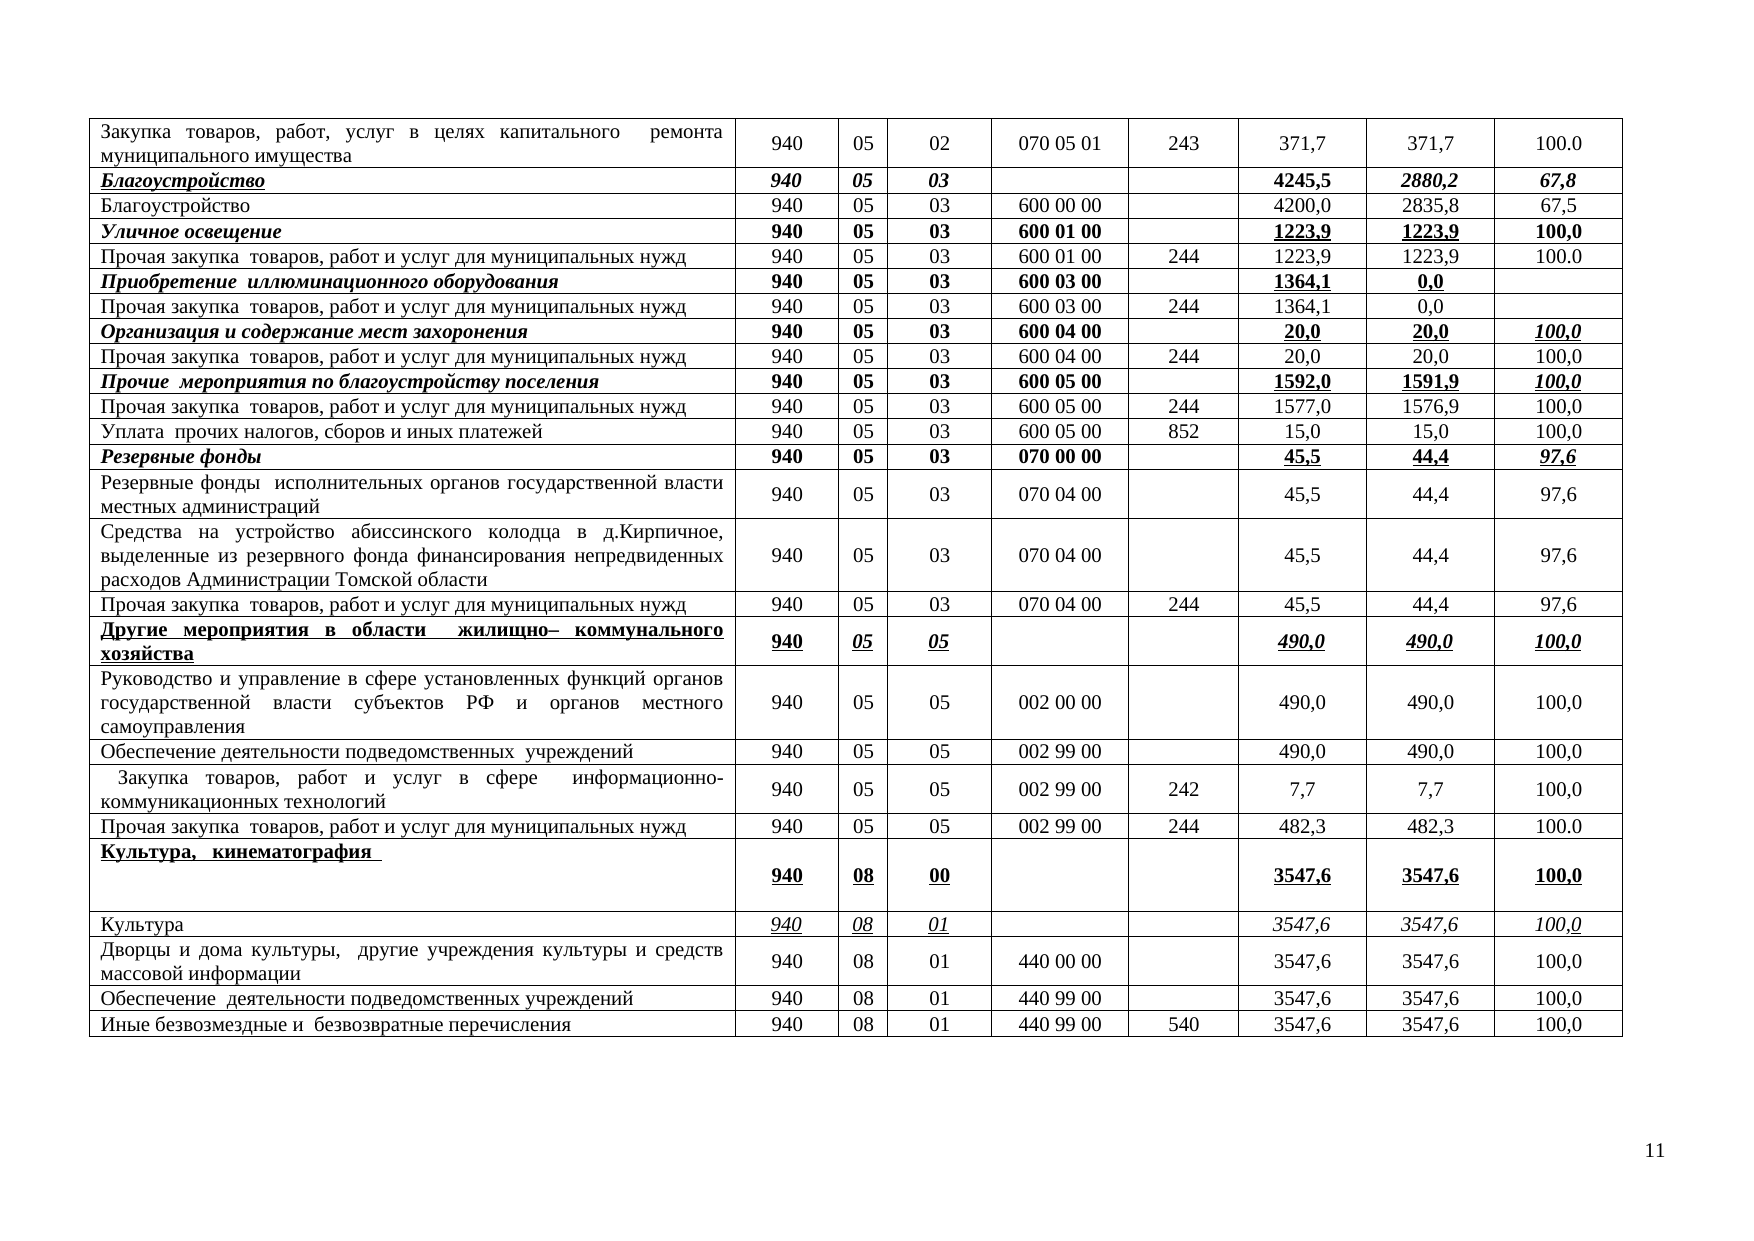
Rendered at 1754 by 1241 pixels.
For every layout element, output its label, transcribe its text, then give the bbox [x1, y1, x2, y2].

table_cell 940 [736, 369, 838, 393]
table_cell 05 [888, 740, 991, 763]
table_cell 44,4 [1367, 519, 1494, 591]
table_cell 940 [736, 617, 838, 665]
table_cell 05 [888, 765, 991, 813]
table_cell 45,5 [1239, 445, 1366, 468]
table_cell 940 [736, 986, 838, 1010]
table_cell 940 [736, 168, 838, 192]
table_cell 03 [888, 470, 991, 518]
table_cell 490,0 [1239, 666, 1366, 738]
table_cell 100,0 [1495, 740, 1622, 763]
table_cell 070 04 00 [992, 592, 1128, 616]
table_cell 03 [888, 294, 991, 318]
table_cell 01 [888, 986, 991, 1010]
table_cell 05 [839, 219, 887, 243]
table_cell 600 04 00 [992, 319, 1128, 343]
table_cell [992, 617, 1128, 665]
table_cell 244 [1129, 592, 1238, 616]
table_cell Средства на устройство абиссинского колодца в д.Кирпичное, выделенные из резервного фонда финансирования непредвиденных расходов Администрации Томской области [90, 519, 735, 591]
table_cell [1129, 740, 1238, 763]
table_cell [1129, 269, 1238, 293]
table_cell 03 [888, 419, 991, 443]
table_cell [1129, 194, 1238, 217]
table_cell [1129, 839, 1238, 911]
table_cell 852 [1129, 419, 1238, 443]
table_cell 1364,1 [1239, 294, 1366, 318]
table_cell 940 [736, 445, 838, 468]
table_cell 940 [736, 519, 838, 591]
table_cell Организация и содержание мест захоронения [90, 319, 735, 343]
table_cell 3547,6 [1367, 912, 1494, 936]
table_cell 3547,6 [1239, 937, 1366, 985]
table_cell 3547,6 [1239, 1011, 1366, 1036]
table_cell [1129, 986, 1238, 1010]
table_cell 244 [1129, 344, 1238, 368]
table_cell 070 04 00 [992, 470, 1128, 518]
table_cell [1129, 219, 1238, 243]
table_cell 244 [1129, 294, 1238, 318]
table_cell Культура [90, 912, 735, 936]
table_cell Закупка товаров, работ и услуг в сфере информационно-коммуникационных технологий [90, 765, 735, 813]
table_cell 03 [888, 244, 991, 268]
table_cell 20,0 [1239, 319, 1366, 343]
table_cell 05 [839, 419, 887, 443]
table_cell 02 [888, 119, 991, 167]
table_cell Благоустройство [90, 194, 735, 217]
table_cell 44,4 [1367, 470, 1494, 518]
table_cell 05 [839, 470, 887, 518]
table_cell 08 [839, 986, 887, 1010]
table_cell 15,0 [1367, 419, 1494, 443]
table_cell Прочая закупка товаров, работ и услуг для муниципальных нужд [90, 294, 735, 318]
table_cell [1129, 666, 1238, 738]
table_cell 45,5 [1239, 592, 1366, 616]
table_cell 3547,6 [1367, 937, 1494, 985]
table_cell 100.0 [1495, 244, 1622, 268]
table_cell [1129, 319, 1238, 343]
table_cell 3547,6 [1367, 1011, 1494, 1036]
table_cell Прочая закупка товаров, работ и услуг для муниципальных нужд [90, 394, 735, 418]
table_cell 482,3 [1239, 814, 1366, 838]
table_cell 600 05 00 [992, 394, 1128, 418]
table_cell 940 [736, 344, 838, 368]
table_cell 97,6 [1495, 519, 1622, 591]
table_cell 3547,6 [1239, 912, 1366, 936]
table_cell 940 [736, 937, 838, 985]
table_cell 600 05 00 [992, 369, 1128, 393]
table_cell 2835,8 [1367, 194, 1494, 217]
table_cell 940 [736, 294, 838, 318]
table_cell Руководство и управление в сфере установленных функций органов государственной власти субъектов РФ и органов местного самоуправления [90, 666, 735, 738]
table_cell 0,0 [1367, 294, 1494, 318]
table_cell 371,7 [1239, 119, 1366, 167]
table_cell 100,0 [1495, 394, 1622, 418]
table_cell 05 [839, 394, 887, 418]
table_cell 600 04 00 [992, 344, 1128, 368]
table_cell 03 [888, 269, 991, 293]
table_cell 440 00 00 [992, 937, 1128, 985]
table_cell [992, 168, 1128, 192]
table_cell Резервные фонды [90, 445, 735, 468]
table_cell 940 [736, 839, 838, 911]
table_cell 940 [736, 419, 838, 443]
table_cell 940 [736, 194, 838, 217]
table_cell 940 [736, 765, 838, 813]
table_cell 3547,6 [1367, 986, 1494, 1010]
table_cell 002 99 00 [992, 740, 1128, 763]
table_cell 600 05 00 [992, 419, 1128, 443]
table_cell 05 [839, 119, 887, 167]
table_cell 100,0 [1495, 986, 1622, 1010]
table_cell [1495, 294, 1622, 318]
table_cell 05 [839, 319, 887, 343]
table_cell Уплата прочих налогов, сборов и иных платежей [90, 419, 735, 443]
table_cell 03 [888, 369, 991, 393]
table_cell 03 [888, 219, 991, 243]
table_cell 44,4 [1367, 445, 1494, 468]
table_cell 1223,9 [1239, 219, 1366, 243]
table_cell [1129, 445, 1238, 468]
table_cell 100,0 [1495, 369, 1622, 393]
table_cell 371,7 [1367, 119, 1494, 167]
table_cell 002 00 00 [992, 666, 1128, 738]
table_cell 100.0 [1495, 119, 1622, 167]
table_cell 100,0 [1495, 219, 1622, 243]
table_cell 05 [839, 369, 887, 393]
table_cell 2880,2 [1367, 168, 1494, 192]
table_cell 7,7 [1239, 765, 1366, 813]
table_cell 490,0 [1367, 740, 1494, 763]
table_cell Закупка товаров, работ, услуг в целях капитального ремонта муниципального имущества [90, 119, 735, 167]
table_cell 940 [736, 244, 838, 268]
table_cell 002 99 00 [992, 814, 1128, 838]
table_cell Уличное освещение [90, 219, 735, 243]
table_cell 08 [839, 1011, 887, 1036]
table_cell 1223,9 [1367, 244, 1494, 268]
table_cell 940 [736, 219, 838, 243]
table_cell 3547,6 [1239, 839, 1366, 911]
table_cell 940 [736, 912, 838, 936]
table_cell 1223,9 [1367, 219, 1494, 243]
table_cell [1129, 168, 1238, 192]
table_cell 44,4 [1367, 592, 1494, 616]
table_cell 243 [1129, 119, 1238, 167]
table_cell 100,0 [1495, 912, 1622, 936]
table_cell 45,5 [1239, 519, 1366, 591]
table_cell Дворцы и дома культуры, другие учреждения культуры и средств массовой информации [90, 937, 735, 985]
table_cell Приобретение иллюминационного оборудования [90, 269, 735, 293]
table_cell 3547,6 [1367, 839, 1494, 911]
table_cell 070 00 00 [992, 445, 1128, 468]
table_cell 97,6 [1495, 470, 1622, 518]
table_cell 600 00 00 [992, 194, 1128, 217]
table_cell Обеспечение деятельности подведомственных учреждений [90, 986, 735, 1010]
table_cell 03 [888, 394, 991, 418]
table_cell 45,5 [1239, 470, 1366, 518]
table_cell 070 05 01 [992, 119, 1128, 167]
table_cell 05 [839, 592, 887, 616]
table_cell 03 [888, 194, 991, 217]
table_cell 03 [888, 519, 991, 591]
table_cell 03 [888, 344, 991, 368]
table_cell [1129, 519, 1238, 591]
table_cell 440 99 00 [992, 1011, 1128, 1036]
table_cell Прочая закупка товаров, работ и услуг для муниципальных нужд [90, 244, 735, 268]
table_cell [1129, 369, 1238, 393]
table_cell 05 [839, 445, 887, 468]
table_cell [992, 912, 1128, 936]
table_cell 100,0 [1495, 839, 1622, 911]
table_cell [1129, 912, 1238, 936]
table_cell 03 [888, 445, 991, 468]
table_cell 490,0 [1367, 666, 1494, 738]
table_cell 100,0 [1495, 617, 1622, 665]
table_cell 600 03 00 [992, 294, 1128, 318]
table_cell 05 [839, 814, 887, 838]
table_cell 940 [736, 740, 838, 763]
table_cell 1576,9 [1367, 394, 1494, 418]
table_cell 070 04 00 [992, 519, 1128, 591]
table_cell 940 [736, 592, 838, 616]
table_cell 08 [839, 839, 887, 911]
table_cell 600 03 00 [992, 269, 1128, 293]
table_cell 600 01 00 [992, 219, 1128, 243]
table_cell 490,0 [1367, 617, 1494, 665]
table_cell 05 [839, 244, 887, 268]
table_cell 244 [1129, 244, 1238, 268]
table_cell 05 [839, 519, 887, 591]
table_cell 67,8 [1495, 168, 1622, 192]
table_cell 242 [1129, 765, 1238, 813]
table_cell Культура, кинематография [90, 839, 735, 911]
table_cell 100,0 [1495, 344, 1622, 368]
table_cell 7,7 [1367, 765, 1494, 813]
table_cell Прочая закупка товаров, работ и услуг для муниципальных нужд [90, 592, 735, 616]
table_cell 05 [888, 666, 991, 738]
table_cell 940 [736, 319, 838, 343]
table_cell 482,3 [1367, 814, 1494, 838]
table_cell 01 [888, 912, 991, 936]
table_cell 100,0 [1495, 319, 1622, 343]
table_cell 05 [839, 269, 887, 293]
table_cell 08 [839, 937, 887, 985]
table_cell 100.0 [1495, 814, 1622, 838]
table_cell 4245,5 [1239, 168, 1366, 192]
table_cell 100,0 [1495, 937, 1622, 985]
table_cell [1129, 470, 1238, 518]
table_cell 1223,9 [1239, 244, 1366, 268]
table_cell 01 [888, 937, 991, 985]
table_cell 940 [736, 470, 838, 518]
table_cell 00 [888, 839, 991, 911]
table_cell 100,0 [1495, 765, 1622, 813]
table_cell 1364,1 [1239, 269, 1366, 293]
table_cell 100,0 [1495, 1011, 1622, 1036]
table_cell 15,0 [1239, 419, 1366, 443]
table_cell 05 [888, 814, 991, 838]
table_cell 03 [888, 592, 991, 616]
table_cell 01 [888, 1011, 991, 1036]
table_cell 490,0 [1239, 617, 1366, 665]
table_cell 100,0 [1495, 419, 1622, 443]
table_cell 97,6 [1495, 445, 1622, 468]
table_cell 940 [736, 394, 838, 418]
table_cell Другие мероприятия в области жилищно– коммунального хозяйства [90, 617, 735, 665]
table_cell 97,6 [1495, 592, 1622, 616]
table_cell 05 [839, 666, 887, 738]
table_cell 600 01 00 [992, 244, 1128, 268]
table_cell 244 [1129, 394, 1238, 418]
table_cell 03 [888, 168, 991, 192]
table_cell 67,5 [1495, 194, 1622, 217]
table_cell 05 [839, 765, 887, 813]
table_cell [1495, 269, 1622, 293]
table_cell 08 [839, 912, 887, 936]
table_cell 940 [736, 269, 838, 293]
table_cell Прочая закупка товаров, работ и услуг для муниципальных нужд [90, 814, 735, 838]
table_cell 1592,0 [1239, 369, 1366, 393]
table_cell 940 [736, 119, 838, 167]
table_cell [1129, 937, 1238, 985]
table_cell 4200,0 [1239, 194, 1366, 217]
table_cell 20,0 [1239, 344, 1366, 368]
table_cell Прочая закупка товаров, работ и услуг для муниципальных нужд [90, 344, 735, 368]
table_cell 03 [888, 319, 991, 343]
table_cell 490,0 [1239, 740, 1366, 763]
table_cell 1591,9 [1367, 369, 1494, 393]
table_cell 002 99 00 [992, 765, 1128, 813]
table_cell 440 99 00 [992, 986, 1128, 1010]
table_cell 540 [1129, 1011, 1238, 1036]
table_cell [1129, 617, 1238, 665]
table_cell 940 [736, 666, 838, 738]
table_cell Прочие мероприятия по благоустройству поселения [90, 369, 735, 393]
table_cell Иные безвозмездные и безвозвратные перечисления [90, 1011, 735, 1036]
table_cell 0,0 [1367, 269, 1494, 293]
table_cell 05 [888, 617, 991, 665]
table_cell 3547,6 [1239, 986, 1366, 1010]
table_cell 05 [839, 617, 887, 665]
table_cell 244 [1129, 814, 1238, 838]
table_cell [992, 839, 1128, 911]
table_cell 20,0 [1367, 319, 1494, 343]
table_cell Обеспечение деятельности подведомственных учреждений [90, 740, 735, 763]
table_cell 05 [839, 344, 887, 368]
table_cell 100,0 [1495, 666, 1622, 738]
table_cell 940 [736, 814, 838, 838]
table_cell 05 [839, 294, 887, 318]
table_cell 05 [839, 194, 887, 217]
table_cell 1577,0 [1239, 394, 1366, 418]
table_cell Благоустройство [90, 168, 735, 192]
table_cell Резервные фонды исполнительных органов государственной власти местных администраций [90, 470, 735, 518]
table_cell 05 [839, 740, 887, 763]
table_cell 20,0 [1367, 344, 1494, 368]
table_cell 940 [736, 1011, 838, 1036]
table_cell 05 [839, 168, 887, 192]
